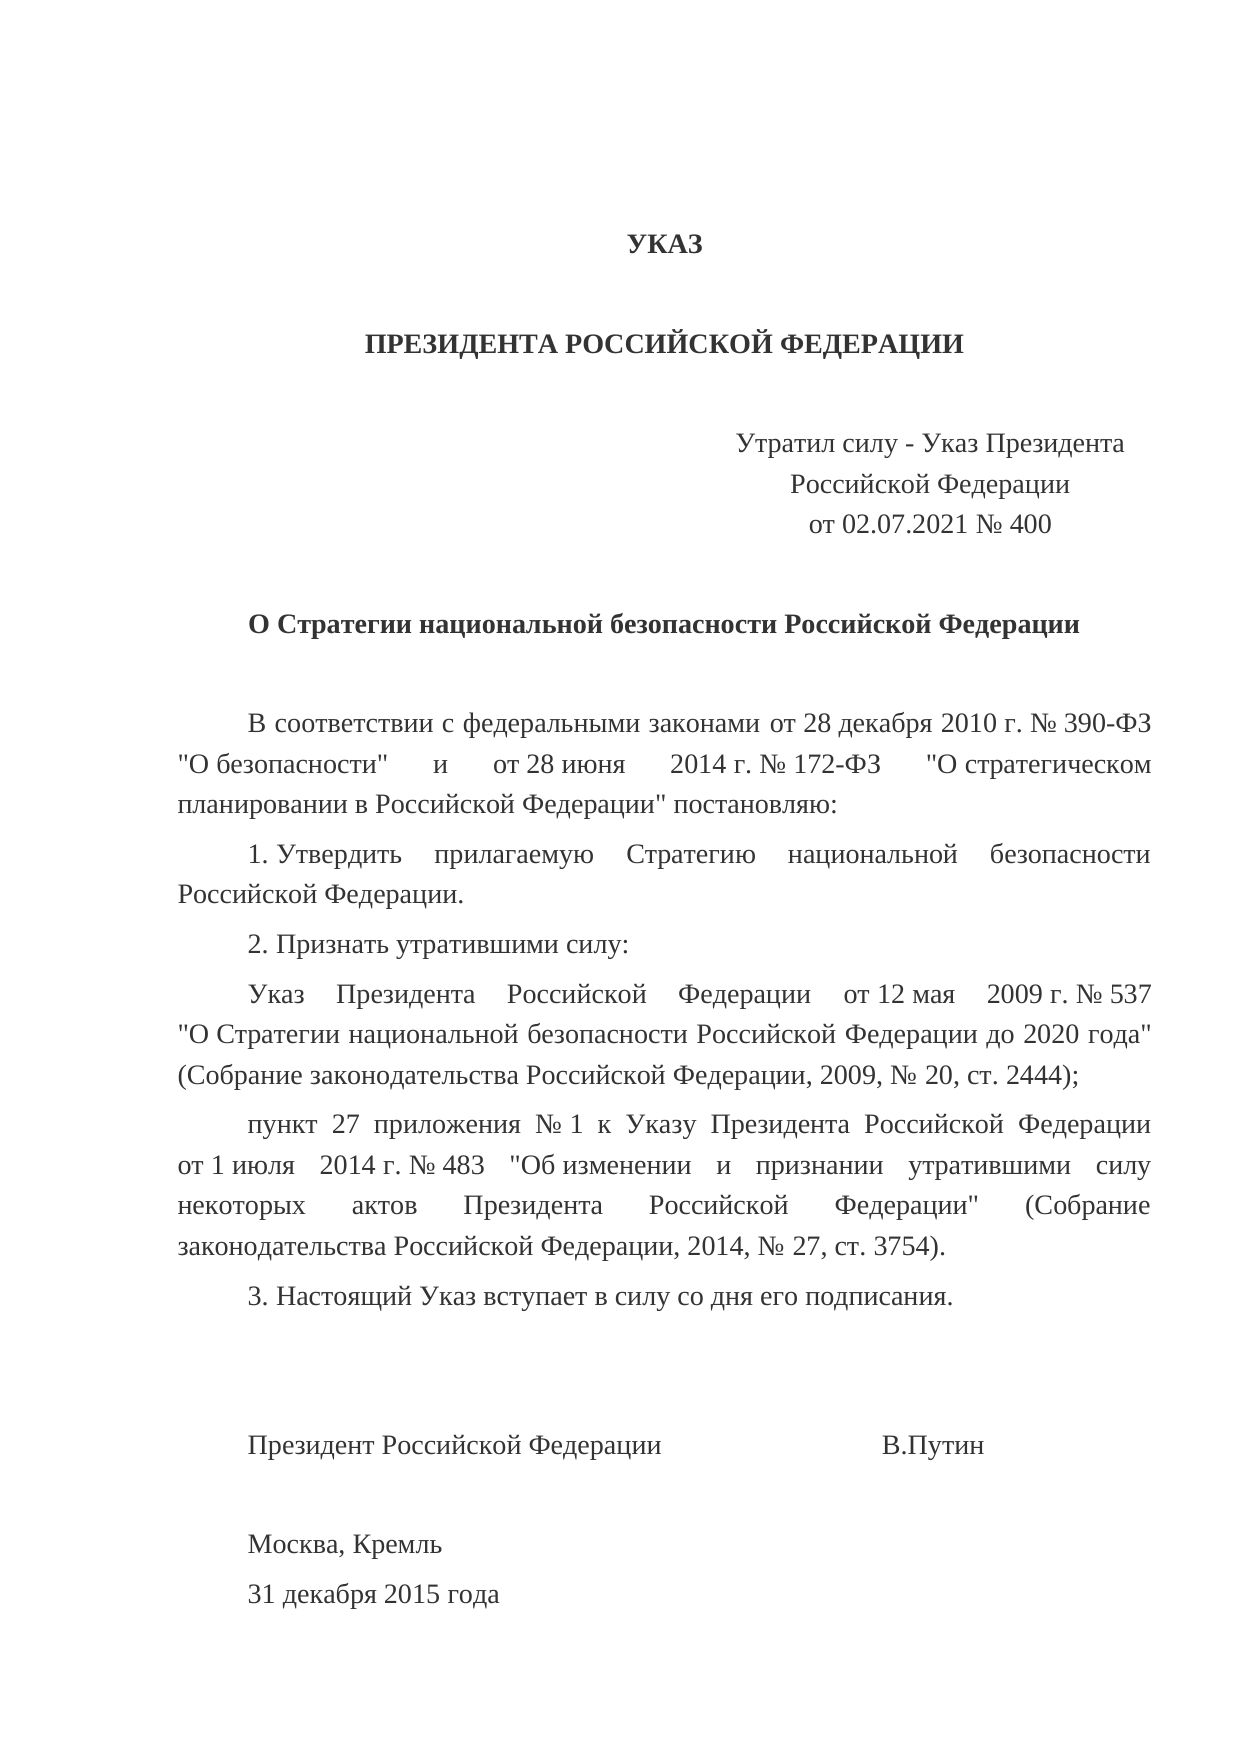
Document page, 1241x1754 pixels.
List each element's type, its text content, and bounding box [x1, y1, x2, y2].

text 3. Настоящий Указ вступает в силу со дня его подписания. [177, 1278, 1152, 1311]
text 2. Признать утратившими силу: [177, 927, 1152, 959]
text Москва, Кремль [177, 1527, 1152, 1560]
text пункт 27 приложения № 1 к Указу Президента Российской Федерации от 1 июля 2014 г. № 483 "Об изменении и признании утратившими силу некоторых актов Президента Российской Федерации" (Собрание законодательства Российской Федерации, 2014, № 27, ст. 3754). [177, 1107, 1152, 1261]
text Утратил силу - Указ Президента Российской Федерации от 02.07.2021 № 400 [708, 426, 1152, 539]
text 31 декабря 2015 года [177, 1577, 1152, 1610]
text ПРЕЗИДЕНТА РОССИЙСКОЙ ФЕДЕРАЦИИ [247, 327, 1081, 359]
text УКАЗ [247, 227, 1081, 259]
text О Стратегии национальной безопасности Российской Федерации [247, 607, 1081, 639]
text Президент Российской Федерации В.Путин [247, 1428, 1152, 1460]
text Указ Президента Российской Федерации от 12 мая 2009 г. № 537 "О Стратегии национальной безопасности Российской Федерации до 2020 года" (Собрание законодательства Российской Федерации, 2009, № 20, ст. 2444); [177, 977, 1152, 1090]
text В соответствии с федеральными законами от 28 декабря 2010 г. № 390-ФЗ "О безопасности" и от 28 июня 2014 г. № 172-ФЗ "О стратегическом планировании в Российской Федерации" постановляю: [177, 706, 1152, 819]
text 1. Утвердить прилагаемую Стратегию национальной безопасности Российской Федерации. [177, 837, 1152, 910]
